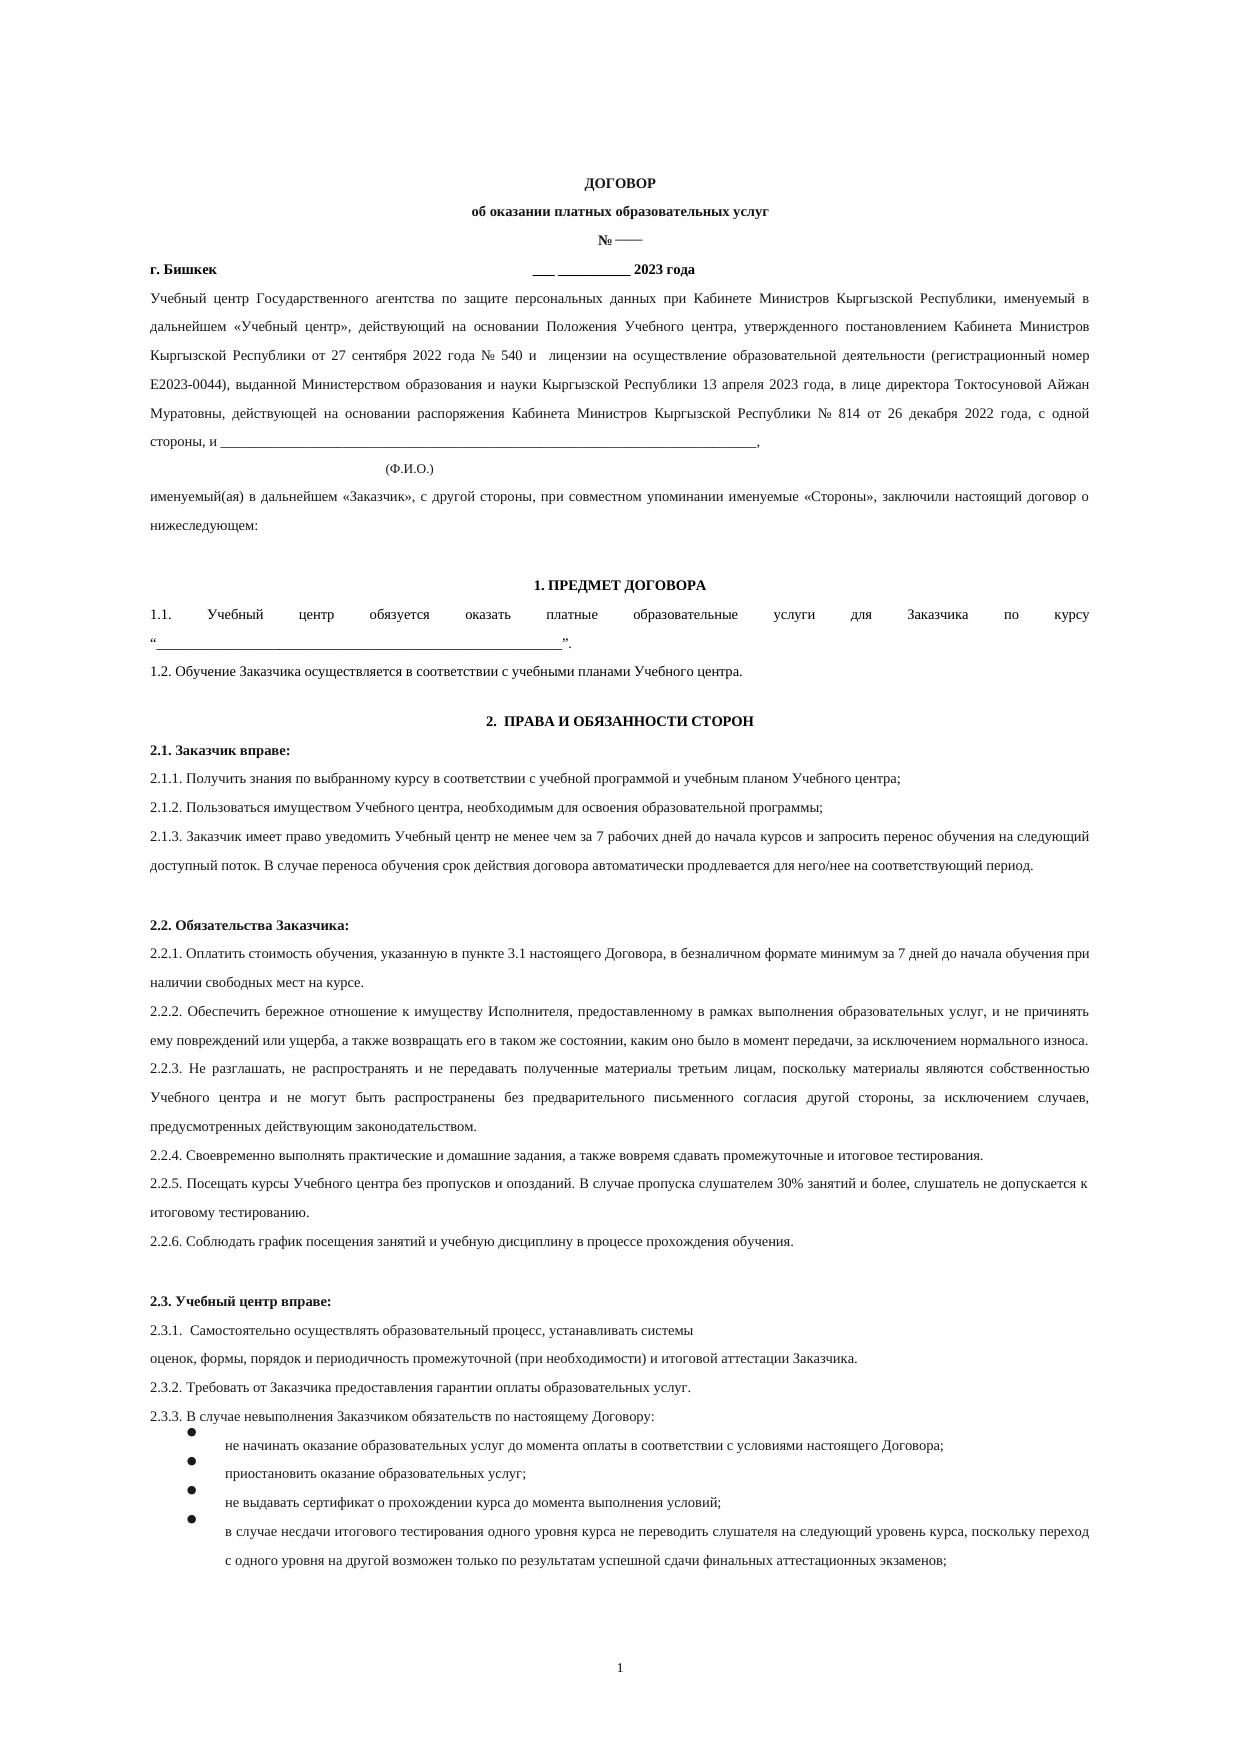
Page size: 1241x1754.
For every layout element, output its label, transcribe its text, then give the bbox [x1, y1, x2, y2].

list в случае несдачи итогового тестирования одного уровня курса не переводить слушателя на следующий уровень курса, поскольку переход с одного уровня на другой возможен только по результатам успешной сдачи финальных аттестационных экзаменов; [187, 1511, 1090, 1568]
text 2.2.5. Посещать курсы Учебного центра без пропусков и опозданий. В случае пропуска слушателем 30% занятий и более, слушатель не допускается к итоговому тестированию. [150, 1163, 1090, 1221]
text 2.1.3. Заказчик имеет право уведомить Учебный центр не менее чем за 7 рабочих дней до начала курсов и запросить перенос обучения на следующий доступный поток. В случае переноса обучения срок действия договора автоматически продлевается для него/нее на соответствующий период. [150, 816, 1090, 873]
text (Ф.И.О.) [150, 450, 1090, 476]
text Учебный центр Государственного агентства по защите персональных данных при Кабинете Министров Кыргызской Республики, именуемый в дальнейшем «Учебный центр», действующий на основании Положения Учебного центра, утвержденного постановлением Кабинета Министров Кыргызской Республики от 27 сентября 2022 года № 540 и лицензии на осуществление образовательной деятельности (регистрационный номер E2023-0044), выданной Министерством образования и науки Кыргызской Республики 13 апреля 2023 года, в лице директора Токтосуновой Айжан Муратовны, действующей на основании распоряжения Кабинета Министров Кыргызской Республики № 814 от 26 декабря 2022 года, с одной стороны, и __________________________________________________________________________, [150, 277, 1090, 450]
text 2.2.2. Обеспечить бережное отношение к имуществу Исполнителя, предоставленному в рамках выполнения образовательных услуг, и не причинять ему повреждений или ущерба, а также возвращать его в таком же состоянии, каким оно было в момент передачи, за исключением нормального износа. [150, 991, 1090, 1048]
text оценок, формы, порядок и периодичность промежуточной (при необходимости) и итоговой аттестации Заказчика. [150, 1338, 1090, 1367]
text 2. ПРАВА И ОБЯЗАННОСТИ СТОРОН [150, 701, 1090, 729]
text 2.2. Обязательства Заказчика: [150, 904, 1090, 933]
text 1. ПРЕДМЕТ ДОГОВОРА [150, 565, 1090, 594]
text 2.3.2. Требовать от Заказчика предоставления гарантии оплаты образовательных услуг. [150, 1367, 1090, 1396]
text 2.1.1. Получить знания по выбранному курсу в соответствии с учебной программой и учебным планом Учебного центра; [150, 758, 1090, 787]
text 2.2.1. Оплатить стоимость обучения, указанную в пункте 3.1 настоящего Договора, в безналичном формате минимум за 7 дней до начала обучения при наличии свободных мест на курсе. [150, 933, 1090, 991]
text ДОГОВОР [150, 162, 1090, 191]
list не начинать оказание образовательных услуг до момента оплаты в соответствии с условиями настоящего Договора; [187, 1424, 1090, 1453]
text именуемый(ая) в дальнейшем «Заказчик», с другой стороны, при совместном упоминании именуемые «Стороны», заключили настоящий договор о нижеследующем: [150, 476, 1090, 534]
text 2.1.2. Пользоваться имуществом Учебного центра, необходимым для освоения образовательной программы; [150, 787, 1090, 816]
text 2.3.3. В случае невыполнения Заказчиком обязательств по настоящему Договору: [150, 1396, 1090, 1424]
list не выдавать сертификат о прохождении курса до момента выполнения условий; [187, 1482, 1090, 1511]
list приостановить оказание образовательных услуг; [187, 1453, 1090, 1482]
text г. Бишкек ___ __________ 2023 года [150, 249, 1090, 277]
text 1.1. Учебный центр обязуется оказать платные образовательные услуги для Заказчика по курсу “________________________________________________________”. [150, 594, 1090, 651]
text 2.2.6. Соблюдать график посещения занятий и учебную дисциплину в процессе прохождения обучения. [150, 1221, 1090, 1249]
text 2.3. Учебный центр вправе: [150, 1281, 1090, 1309]
text 2.2.4. Своевременно выполнять практические и домашние задания, а также вовремя сдавать промежуточные и итоговое тестирования. [150, 1134, 1090, 1163]
text об оказании платных образовательных услуг [150, 191, 1090, 220]
text № _____ [150, 220, 1090, 249]
text 1.2. Обучение Заказчика осуществляется в соответствии с учебными планами Учебного центра. [150, 651, 1090, 680]
text 2.1. Заказчик вправе: [150, 729, 1090, 758]
text 2.3.1. Самостоятельно осуществлять образовательный процесс, устанавливать системы [150, 1309, 1090, 1338]
text 2.2.3. Не разглашать, не распространять и не передавать полученные материалы третьим лицам, поскольку материалы являются собственностью Учебного центра и не могут быть распространены без предварительного письменного согласия другой стороны, за исключением случаев, предусмотренных действующим законодательством. [150, 1048, 1090, 1134]
